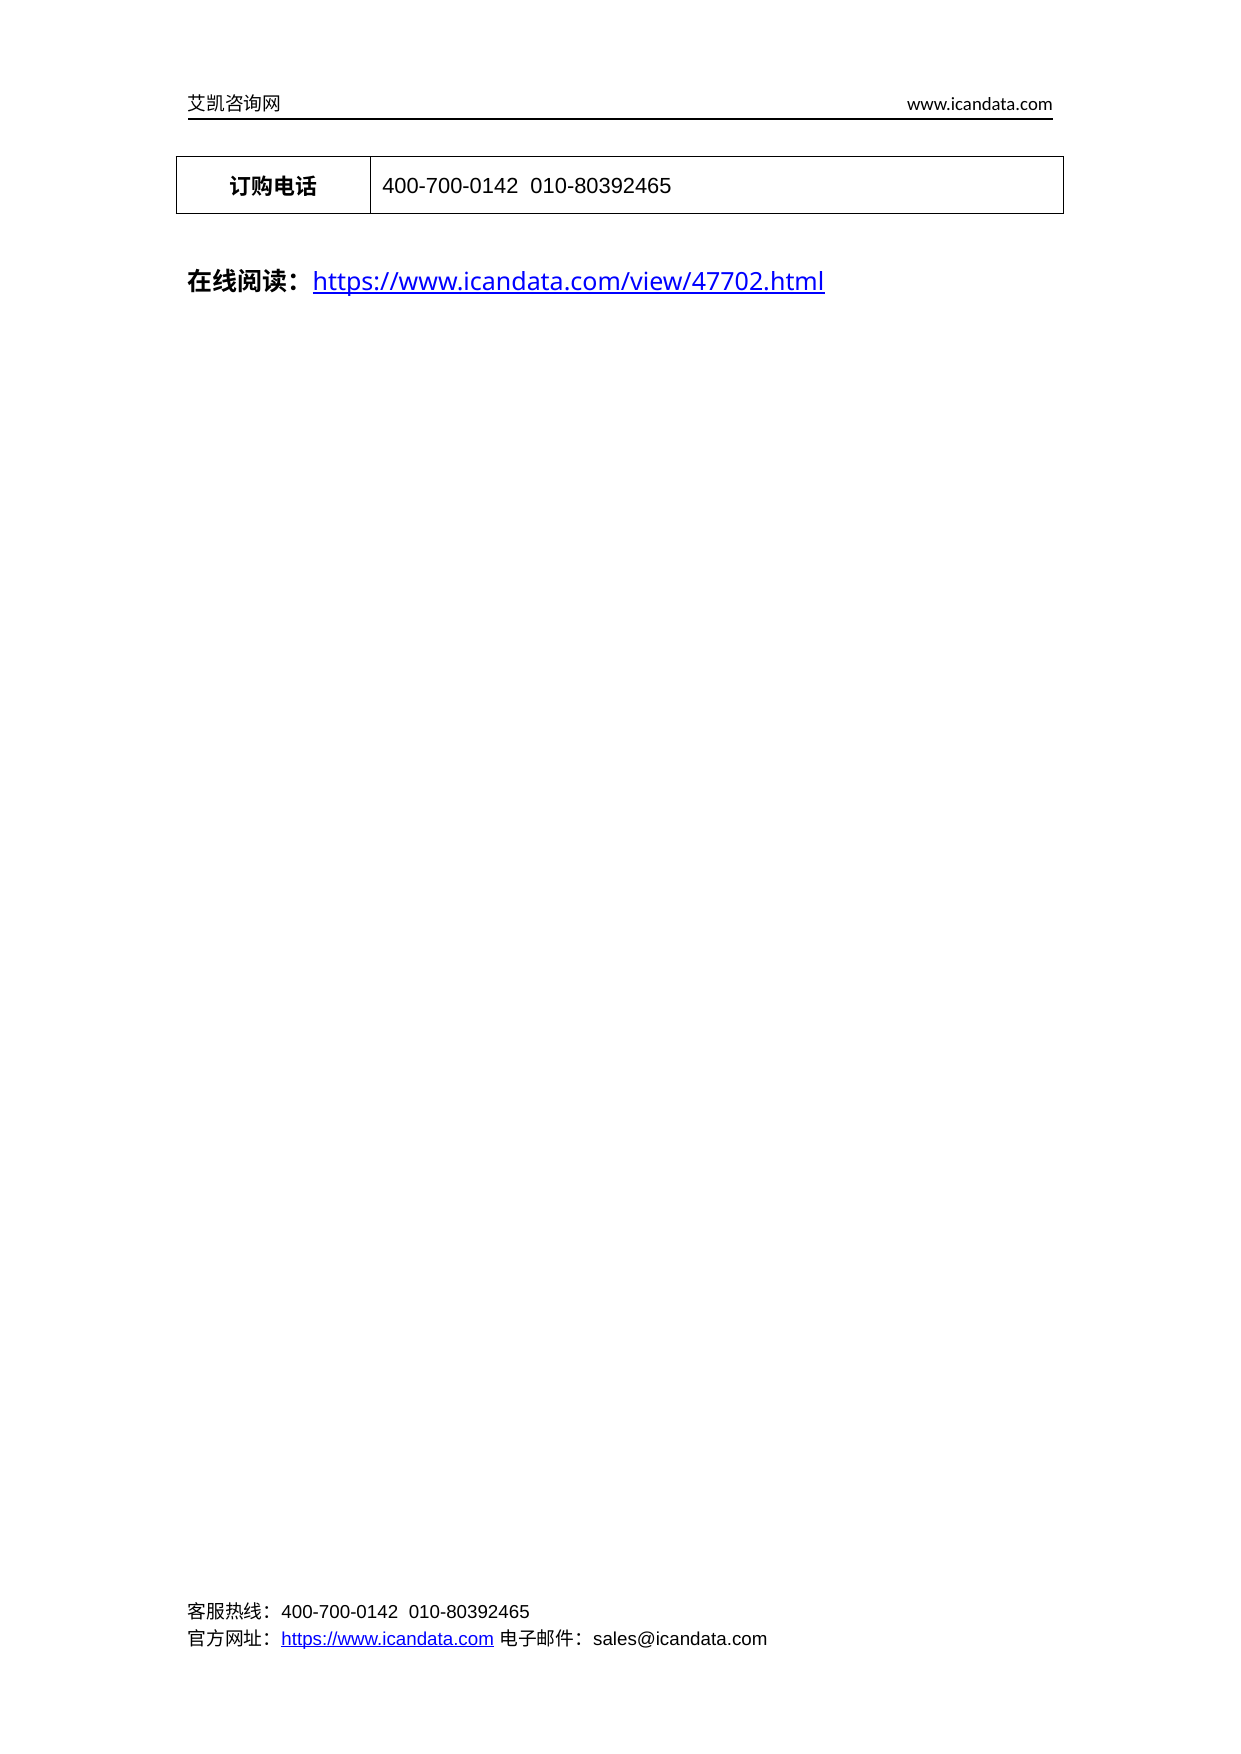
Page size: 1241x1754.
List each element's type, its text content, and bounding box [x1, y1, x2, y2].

table_cell 订购电话 [177, 157, 370, 213]
text 在线阅读：https://www.icandata.com/view/47702.html [187, 247, 1053, 312]
table_cell 400-700-0142 010-80392465 [371, 157, 1063, 213]
